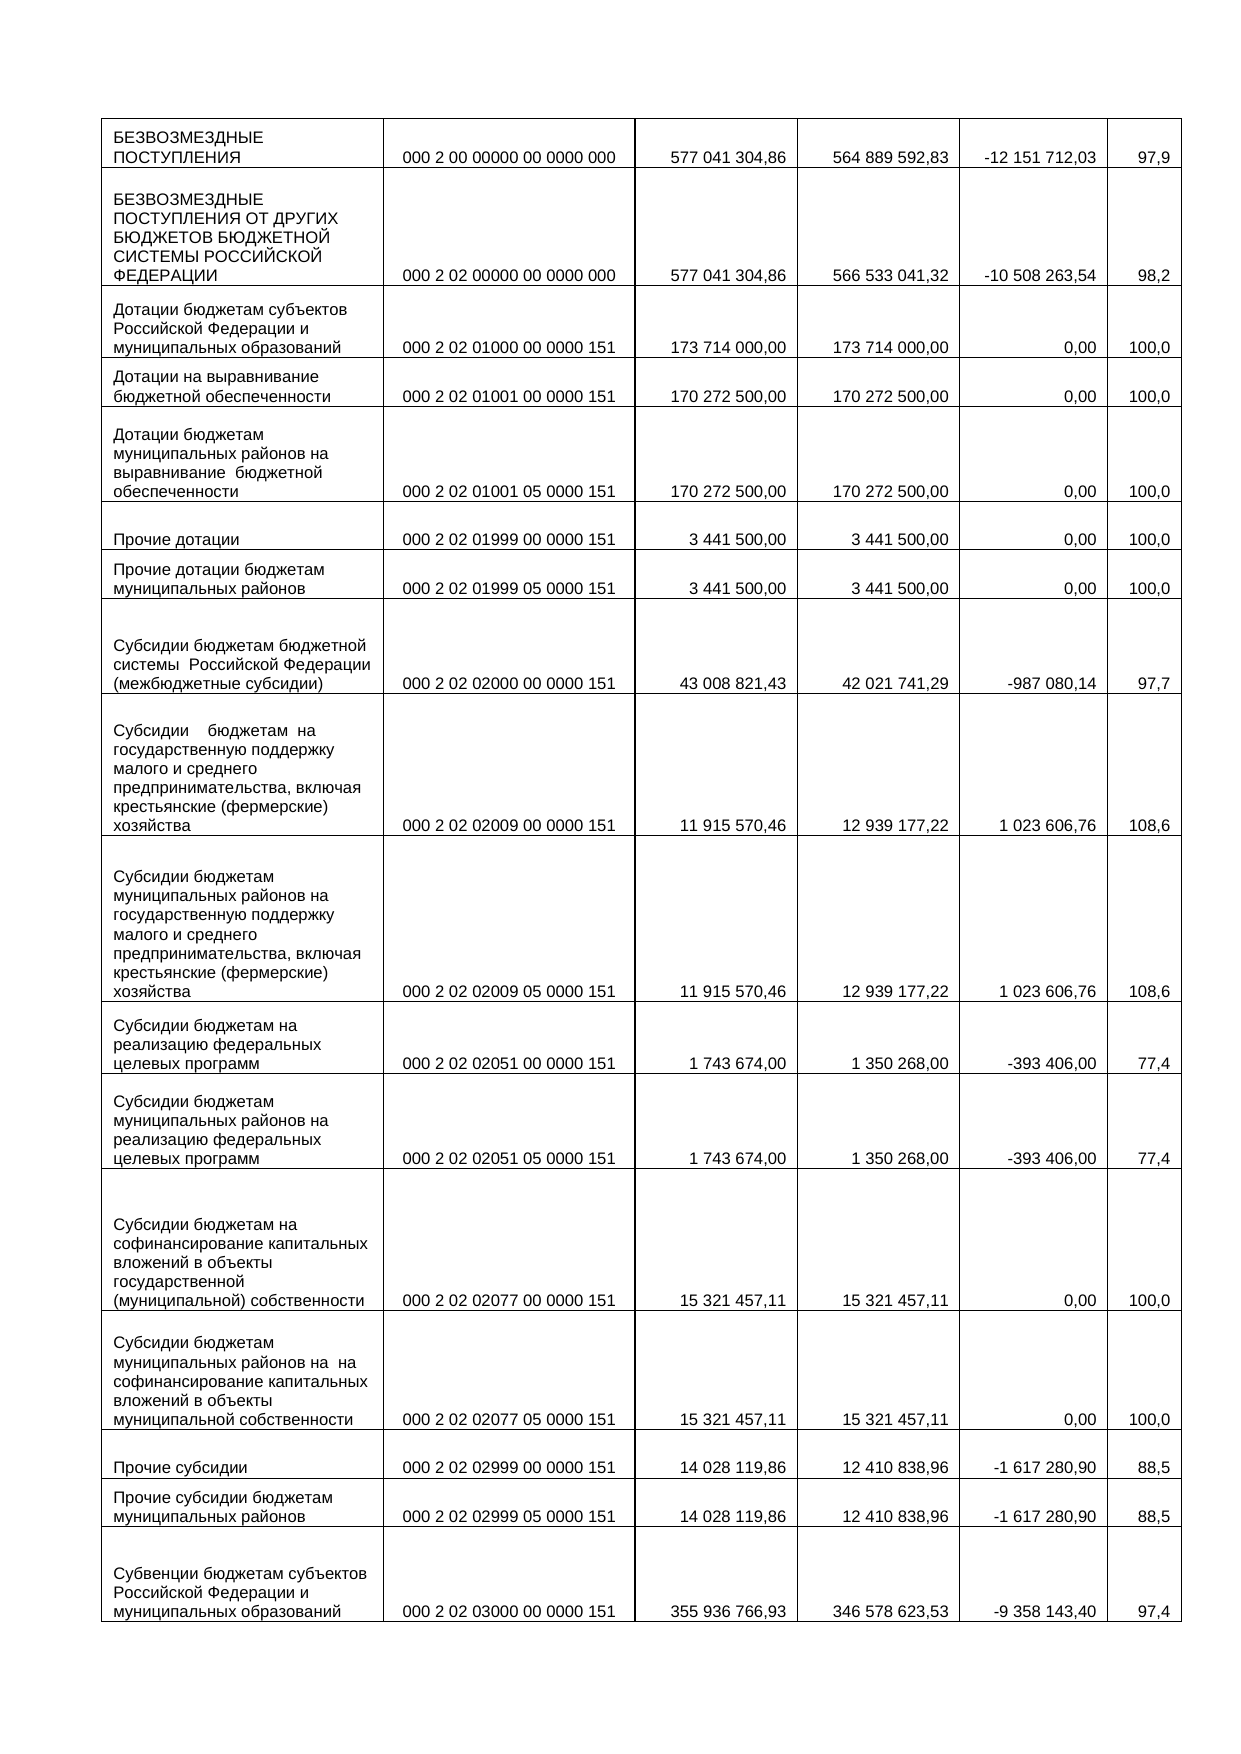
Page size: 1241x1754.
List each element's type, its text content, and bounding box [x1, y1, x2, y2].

table_cell 100,0 [1108, 358, 1181, 406]
table_cell 000 2 02 02051 00 0000 151 [384, 1002, 634, 1073]
table_cell -393 406,00 [960, 1002, 1107, 1073]
table_cell 000 2 02 01001 05 0000 151 [384, 407, 634, 501]
table_cell Субсидии бюджетам на софинансирование капитальных вложений в объекты государственной (муниципальной) собственности [102, 1169, 383, 1310]
table_cell 000 2 02 01999 05 0000 151 [384, 550, 634, 598]
table_cell 0,00 [960, 550, 1107, 598]
table_cell 000 2 02 02000 00 0000 151 [384, 599, 634, 693]
table_cell Дотации бюджетам субъектов Российской Федерации и муниципальных образований [102, 286, 383, 357]
table_cell -12 151 712,03 [960, 119, 1107, 167]
table_cell 108,6 [1108, 694, 1181, 835]
table_cell 000 2 02 02999 00 0000 151 [384, 1430, 634, 1477]
table_cell Субсидии бюджетам бюджетной системы Российской Федерации (межбюджетные субсидии) [102, 599, 383, 693]
table_cell 577 041 304,86 [636, 168, 797, 285]
table_cell 000 2 02 02077 00 0000 151 [384, 1169, 634, 1310]
table_cell 000 2 02 02999 05 0000 151 [384, 1479, 634, 1526]
table_cell 577 041 304,86 [636, 119, 797, 167]
table_cell 170 272 500,00 [798, 407, 959, 501]
table_cell 108,6 [1108, 836, 1181, 1001]
table_cell 1 350 268,00 [798, 1074, 959, 1168]
table_cell 000 2 02 02009 00 0000 151 [384, 694, 634, 835]
table_cell Субсидии бюджетам на реализацию федеральных целевых программ [102, 1002, 383, 1073]
table_cell 97,7 [1108, 599, 1181, 693]
table_cell Дотации на выравнивание бюджетной обеспеченности [102, 358, 383, 406]
table_cell 15 321 457,11 [798, 1169, 959, 1310]
table_cell 0,00 [960, 407, 1107, 501]
table_cell 100,0 [1108, 550, 1181, 598]
table_cell 15 321 457,11 [798, 1311, 959, 1429]
table_cell 1 743 674,00 [636, 1002, 797, 1073]
table_cell 97,9 [1108, 119, 1181, 167]
table_cell Субсидии бюджетам на государственную поддержку малого и среднего предпринимательства, включая крестьянские (фермерские) хозяйства [102, 694, 383, 835]
table_cell 1 023 606,76 [960, 836, 1107, 1001]
table_cell 346 578 623,53 [798, 1527, 959, 1621]
table_cell 42 021 741,29 [798, 599, 959, 693]
table_cell 77,4 [1108, 1074, 1181, 1168]
table_cell 0,00 [960, 1169, 1107, 1310]
table_cell 000 2 02 01000 00 0000 151 [384, 286, 634, 357]
table_cell Субвенции бюджетам субъектов Российской Федерации и муниципальных образований [102, 1527, 383, 1621]
table_cell 15 321 457,11 [636, 1311, 797, 1429]
table_cell 0,00 [960, 502, 1107, 549]
table_cell 3 441 500,00 [636, 550, 797, 598]
table_cell 000 2 02 01999 00 0000 151 [384, 502, 634, 549]
table_cell 170 272 500,00 [636, 358, 797, 406]
table_cell 1 350 268,00 [798, 1002, 959, 1073]
table_cell БЕЗВОЗМЕЗДНЫЕ ПОСТУПЛЕНИЯ [102, 119, 383, 167]
table_cell БЕЗВОЗМЕЗДНЫЕ ПОСТУПЛЕНИЯ ОТ ДРУГИХ БЮДЖЕТОВ БЮДЖЕТНОЙ СИСТЕМЫ РОССИЙСКОЙ ФЕДЕРАЦИИ [102, 168, 383, 285]
table_cell 12 939 177,22 [798, 836, 959, 1001]
table_cell 100,0 [1108, 407, 1181, 501]
table_cell 11 915 570,46 [636, 694, 797, 835]
table_cell Прочие дотации [102, 502, 383, 549]
table_cell -1 617 280,90 [960, 1430, 1107, 1477]
table_cell 355 936 766,93 [636, 1527, 797, 1621]
table_cell 100,0 [1108, 1311, 1181, 1429]
table_cell -1 617 280,90 [960, 1479, 1107, 1526]
table_cell 97,4 [1108, 1527, 1181, 1621]
table_cell 88,5 [1108, 1430, 1181, 1477]
table_cell Прочие дотации бюджетам муниципальных районов [102, 550, 383, 598]
table_cell Дотации бюджетам муниципальных районов на выравнивание бюджетной обеспеченности [102, 407, 383, 501]
table_cell 12 410 838,96 [798, 1479, 959, 1526]
table_cell 11 915 570,46 [636, 836, 797, 1001]
table_cell 3 441 500,00 [798, 502, 959, 549]
table_cell Прочие субсидии [102, 1430, 383, 1477]
table_cell 15 321 457,11 [636, 1169, 797, 1310]
table_cell 173 714 000,00 [798, 286, 959, 357]
table_cell 000 2 02 02009 05 0000 151 [384, 836, 634, 1001]
table_cell 14 028 119,86 [636, 1479, 797, 1526]
table_cell 173 714 000,00 [636, 286, 797, 357]
table_cell 12 410 838,96 [798, 1430, 959, 1477]
table_cell 564 889 592,83 [798, 119, 959, 167]
table_cell 98,2 [1108, 168, 1181, 285]
table_cell 0,00 [960, 358, 1107, 406]
table_cell 000 2 00 00000 00 0000 000 [384, 119, 634, 167]
table_cell 3 441 500,00 [636, 502, 797, 549]
table_cell -987 080,14 [960, 599, 1107, 693]
table_cell Субсидии бюджетам муниципальных районов на государственную поддержку малого и среднего предпринимательства, включая крестьянские (фермерские) хозяйства [102, 836, 383, 1001]
table_cell -10 508 263,54 [960, 168, 1107, 285]
table_cell 566 533 041,32 [798, 168, 959, 285]
table_cell 1 023 606,76 [960, 694, 1107, 835]
table_cell 100,0 [1108, 502, 1181, 549]
table_cell 170 272 500,00 [798, 358, 959, 406]
table_cell 14 028 119,86 [636, 1430, 797, 1477]
table_cell -393 406,00 [960, 1074, 1107, 1168]
table_cell -9 358 143,40 [960, 1527, 1107, 1621]
table_cell 100,0 [1108, 286, 1181, 357]
table_cell 000 2 02 01001 00 0000 151 [384, 358, 634, 406]
table_cell 000 2 02 02051 05 0000 151 [384, 1074, 634, 1168]
table_cell 0,00 [960, 1311, 1107, 1429]
table_cell 88,5 [1108, 1479, 1181, 1526]
table_cell 3 441 500,00 [798, 550, 959, 598]
table_cell 000 2 02 03000 00 0000 151 [384, 1527, 634, 1621]
table_cell 1 743 674,00 [636, 1074, 797, 1168]
table_cell 0,00 [960, 286, 1107, 357]
table_cell 170 272 500,00 [636, 407, 797, 501]
table_cell 77,4 [1108, 1002, 1181, 1073]
table_cell 43 008 821,43 [636, 599, 797, 693]
table_cell Субсидии бюджетам муниципальных районов на реализацию федеральных целевых программ [102, 1074, 383, 1168]
table_cell 100,0 [1108, 1169, 1181, 1310]
table_cell 000 2 02 02077 05 0000 151 [384, 1311, 634, 1429]
table_cell 000 2 02 00000 00 0000 000 [384, 168, 634, 285]
table_cell 12 939 177,22 [798, 694, 959, 835]
table_cell Субсидии бюджетам муниципальных районов на на софинансирование капитальных вложений в объекты муниципальной собственности [102, 1311, 383, 1429]
table_cell Прочие субсидии бюджетам муниципальных районов [102, 1479, 383, 1526]
